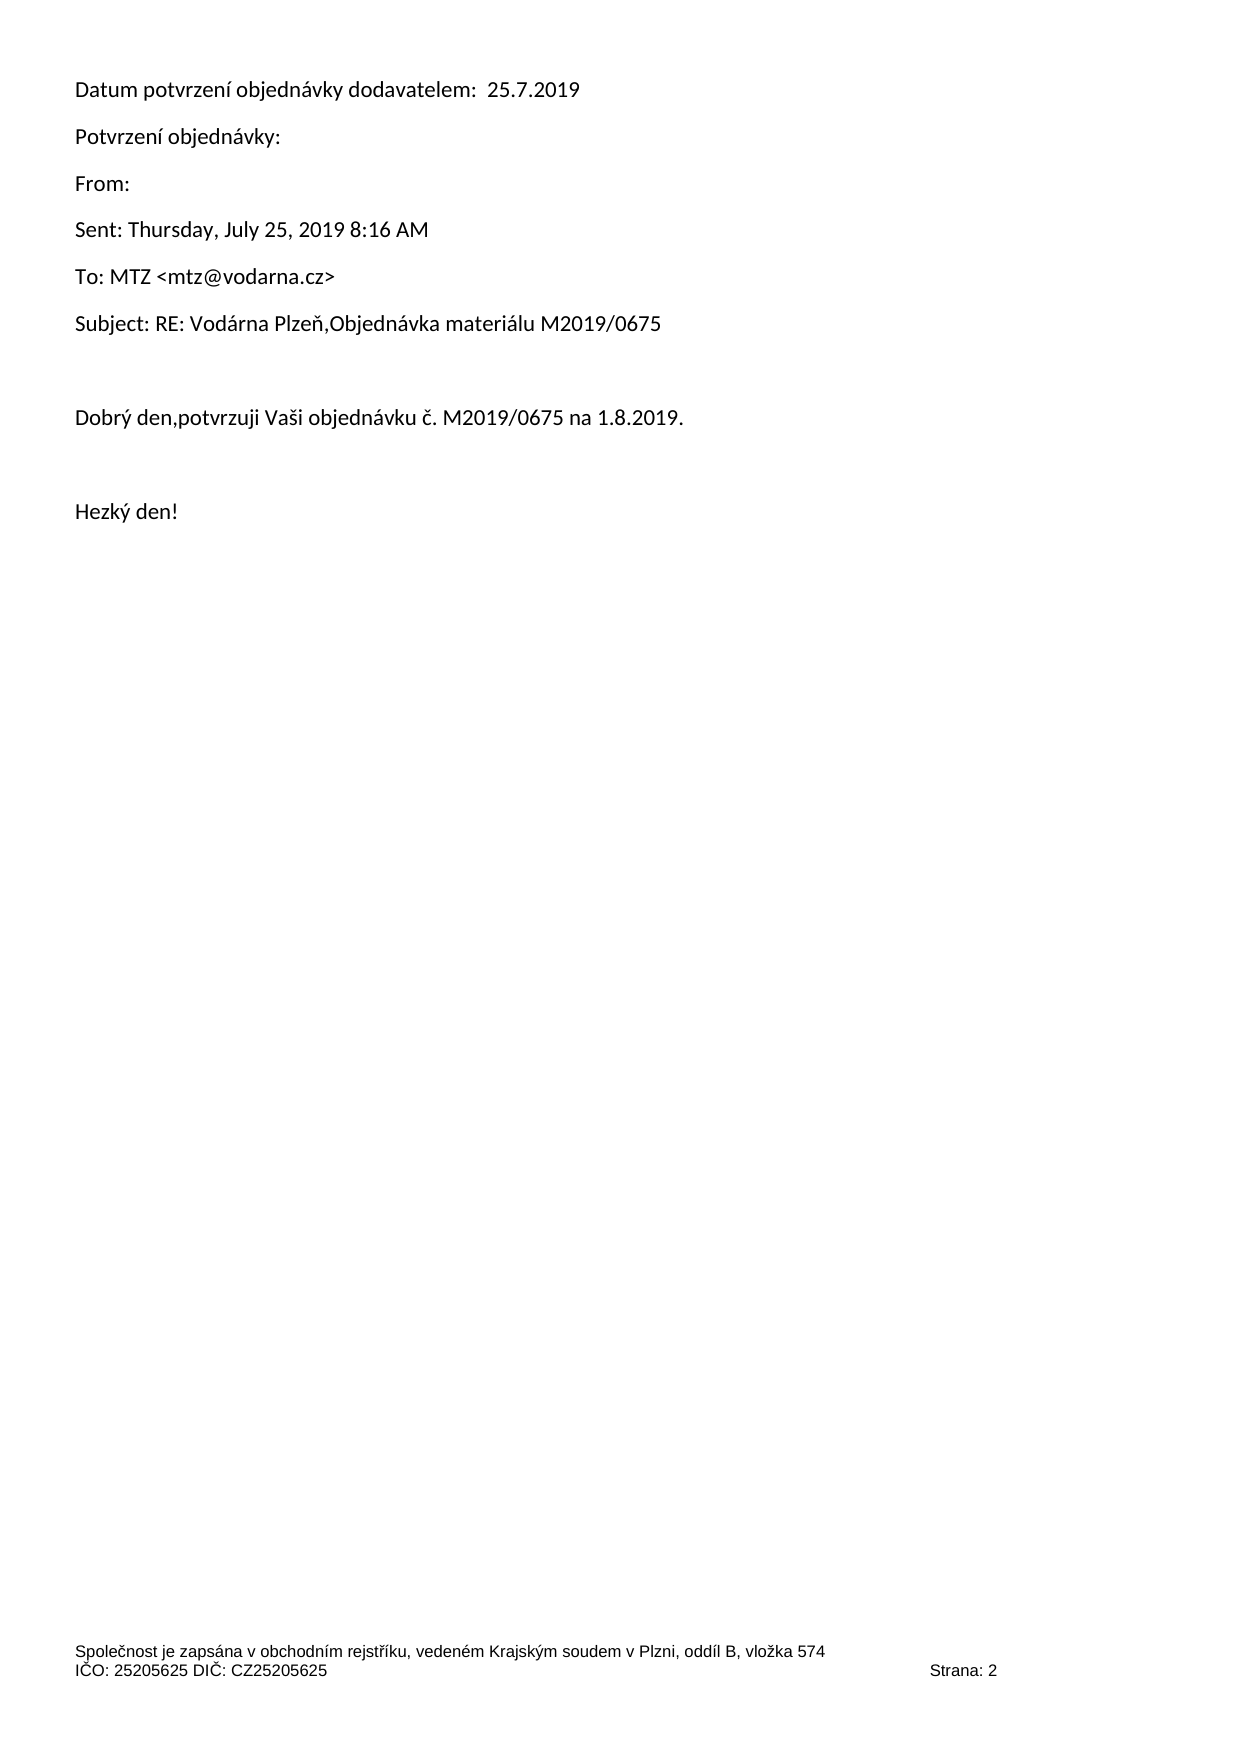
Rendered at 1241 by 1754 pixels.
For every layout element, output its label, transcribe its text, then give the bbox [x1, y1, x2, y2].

text To: MTZ <mtz@vodarna.cz> [75, 262, 1165, 291]
text Potvrzení objednávky: [75, 122, 1165, 150]
text Hezký den! [75, 497, 1165, 525]
text From: [75, 169, 1165, 197]
text Datum potvrzení objednávky dodavatelem: 25.7.2019 [75, 75, 1165, 103]
text Sent: Thursday, July 25, 2019 8:16 AM [75, 216, 1165, 244]
text Subject: RE: Vodárna Plzeň,Objednávka materiálu M2019/0675 [75, 309, 1165, 337]
text Dobrý den,potvrzuji Vaši objednávku č. M2019/0675 na 1.8.2019. [75, 403, 1165, 431]
